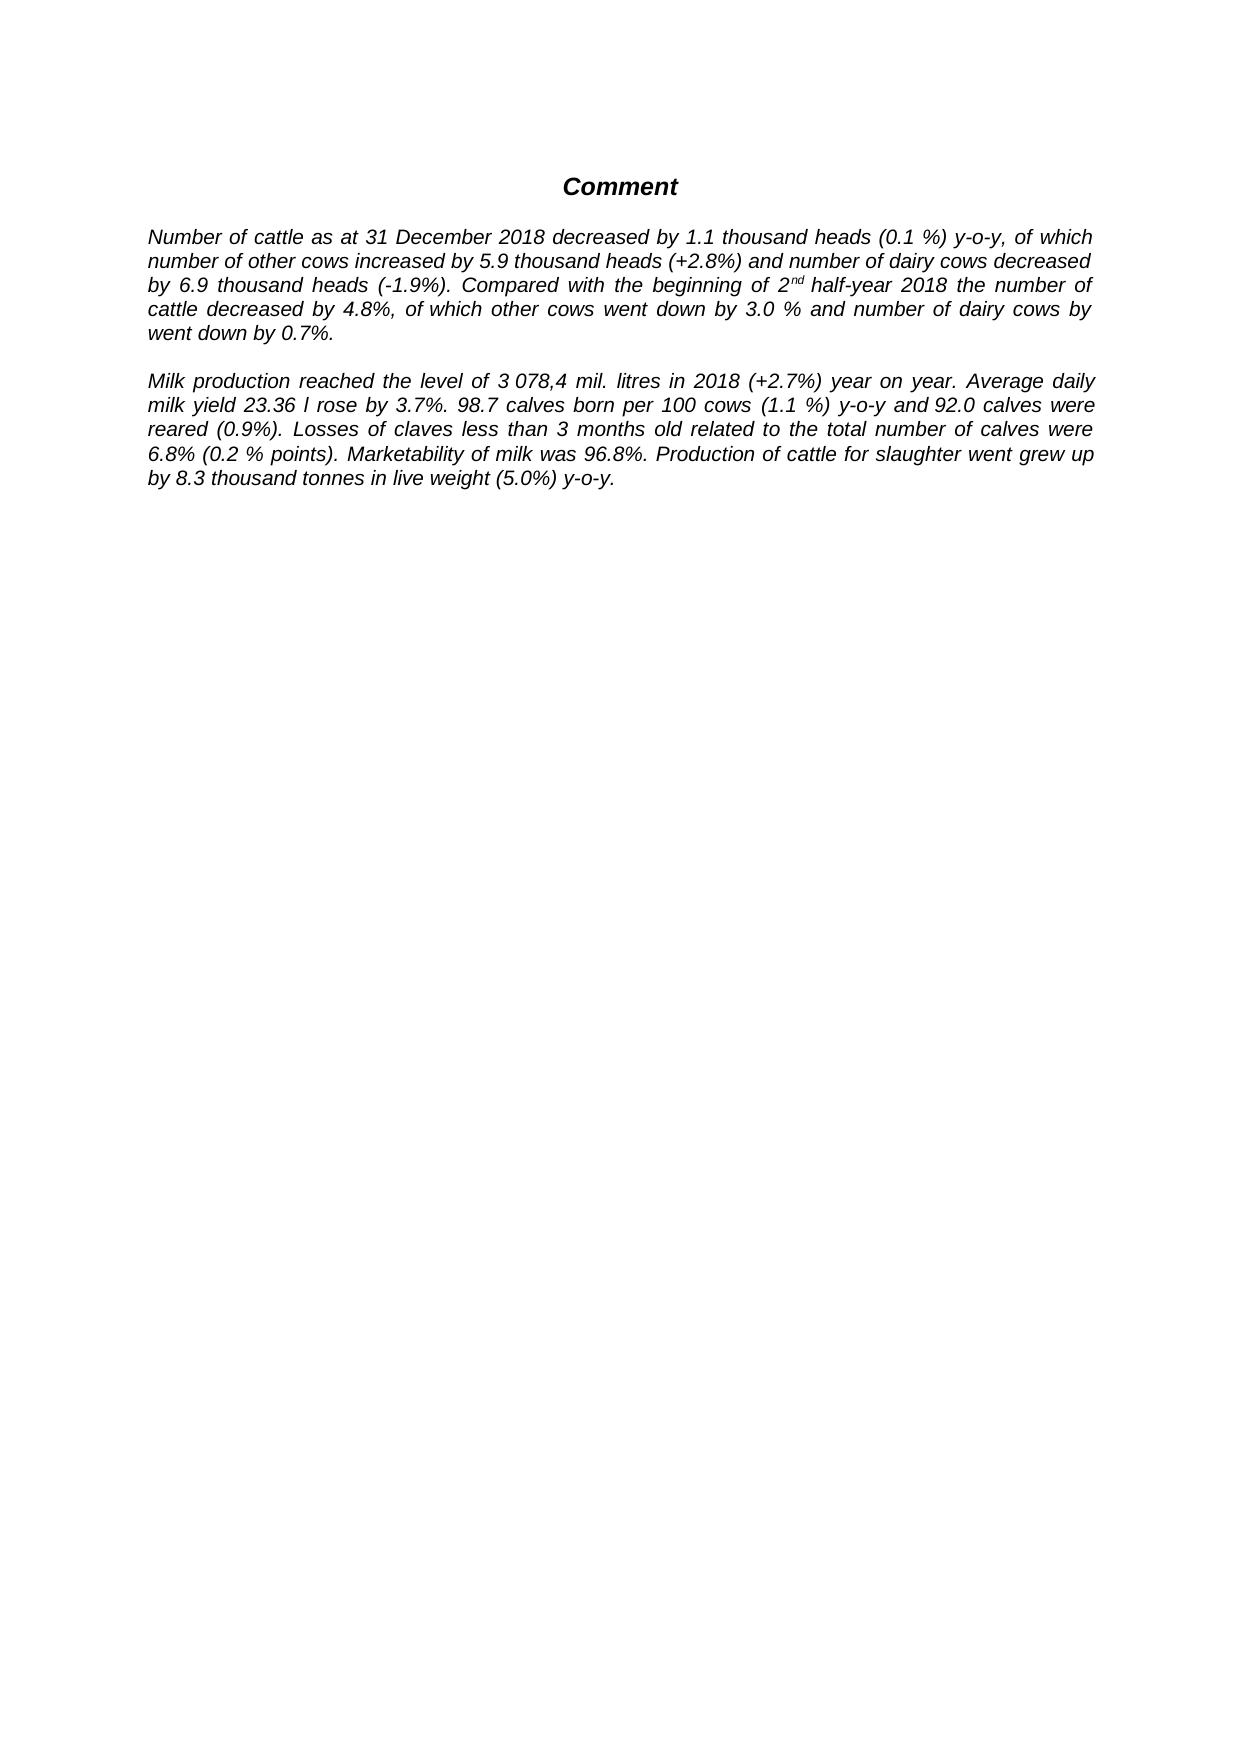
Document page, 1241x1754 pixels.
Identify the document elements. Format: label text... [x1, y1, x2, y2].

text Number of cattle as at 31 December 2018 decreased by 1.1 thousand heads (0.1 %) y-o-y, of which number of other cows increased by 5.9 thousand heads (+2.8%) and number of dairy cows decreased by 6.9 thousand heads (-1.9%). Compared with the beginning of 2nd half-year 2018 the number of cattle decreased by 4.8%, of which other cows went down by 3.0 % and number of dairy cows by went down by 0.7%. [148, 225, 1092, 345]
subtitle Comment [148, 172, 1092, 201]
text Milk production reached the level of 3 078,4 mil. litres in 2018 (+2.7%) year on year. Average daily milk yield 23.36 l rose by 3.7%. 98.7 calves born per 100 cows (1.1 %) y-o-y and 92.0 calves were reared (0.9%). Losses of claves less than 3 months old related to the total number of calves were 6.8% (0.2 % points). Marketability of milk was 96.8%. Production of cattle for slaughter went grew up by 8.3 thousand tonnes in live weight (5.0%) y-o-y. [148, 369, 1095, 489]
